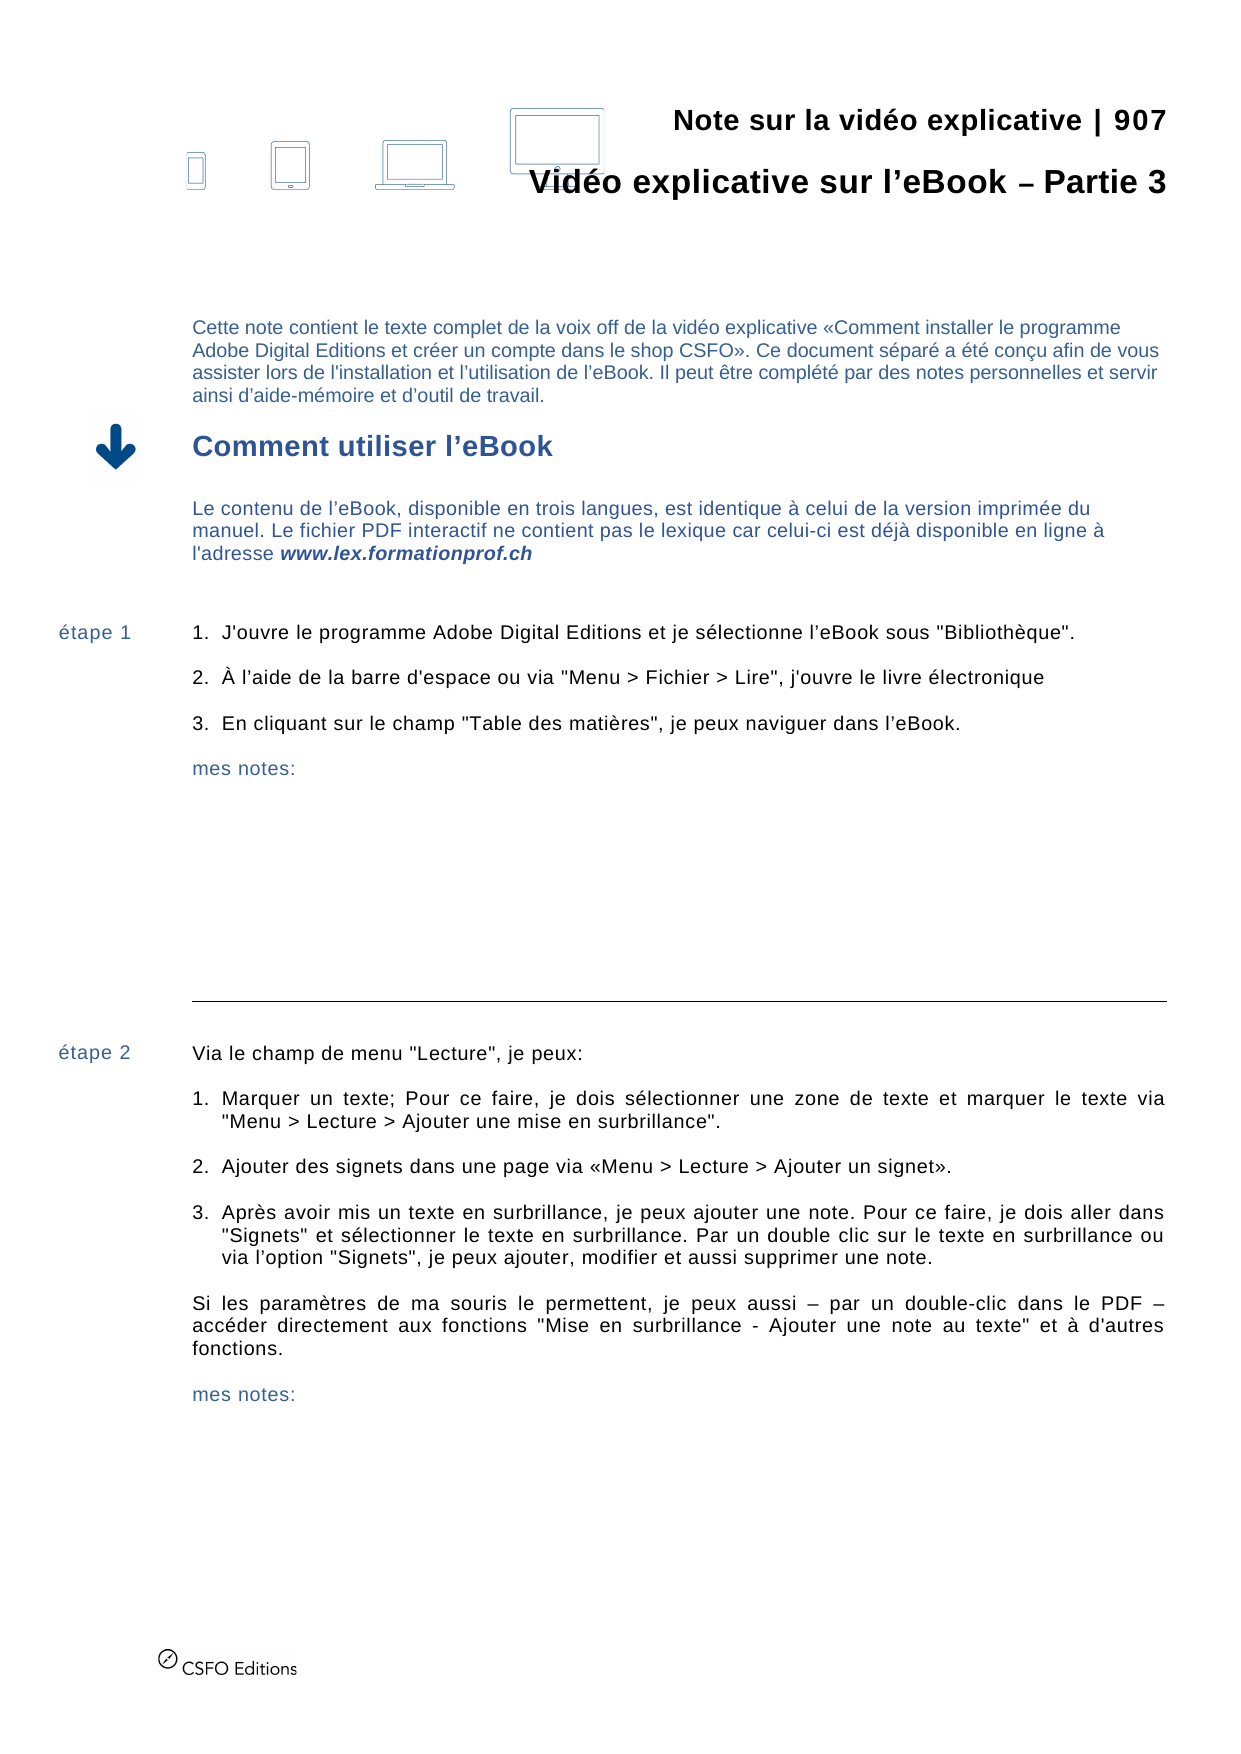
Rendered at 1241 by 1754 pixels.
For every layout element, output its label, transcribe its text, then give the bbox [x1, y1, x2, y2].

list En cliquant sur le champ "Table des matières", je peux naviguer dans l’eBook. [192, 712, 1167, 734]
list À l’aide de la barre d'espace ou via "Menu > Fichier > Lire", j'ouvre le livre électronique [192, 666, 1167, 689]
picture [158, 1649, 297, 1675]
text mes notes: [192, 1382, 1167, 1405]
list Après avoir mis un texte en surbrillance, je peux ajouter une note. Pour ce faire, je dois aller dans "Signets" et sélectionner le texte en surbrillance. Par un double clic sur le texte en surbrillance ou via l’option "Signets", je peux ajouter, modifier et aussi supprimer une note. [192, 1201, 1167, 1269]
text Note sur la vidéo explicative | 907 [133, 103, 1167, 137]
text Comment utiliser l’eBook [192, 429, 1167, 463]
text Vidéo explicative sur l’eBook – Partie 3 [266, 162, 1167, 200]
list Ajouter des signets dans une page via «Menu > Lecture > Ajouter un signet». [192, 1155, 1167, 1178]
picture [90, 409, 141, 485]
text Si les paramètres de ma souris le permettent, je peux aussi – par un double-clic dans le PDF – accéder directement aux fonctions "Mise en surbrillance - Ajouter une note au texte" et à d'autres fonctions. [192, 1292, 1167, 1360]
text Cette note contient le texte complet de la voix off de la vidéo explicative «Comment installer le programme Adobe Digital Editions et créer un compte dans le shop CSFO». Ce document séparé a été conçu afin de vous assister lors de l'installation et l’utilisation de l’eBook. Il peut être complété par des notes personnelles et servir ainsi d’aide-mémoire et d’outil de travail. [192, 316, 1167, 407]
picture [186, 137, 605, 190]
list J'ouvre le programme Adobe Digital Editions et je sélectionne l’eBook sous "Bibliothèque". [192, 621, 1167, 643]
text Via le champ de menu "Lecture", je peux: [192, 1042, 1167, 1064]
text Le contenu de l’eBook, disponible en trois langues, est identique à celui de la version imprimée du manuel. Le fichier PDF interactif ne contient pas le lexique car celui-ci est déjà disponible en ligne à l'adresse www.lex.formationprof.ch [192, 496, 1167, 564]
text mes notes: [192, 757, 1167, 780]
list Marquer un texte; Pour ce faire, je dois sélectionner une zone de texte et marquer le texte via "Menu > Lecture > Ajouter une mise en surbrillance". [192, 1087, 1167, 1133]
